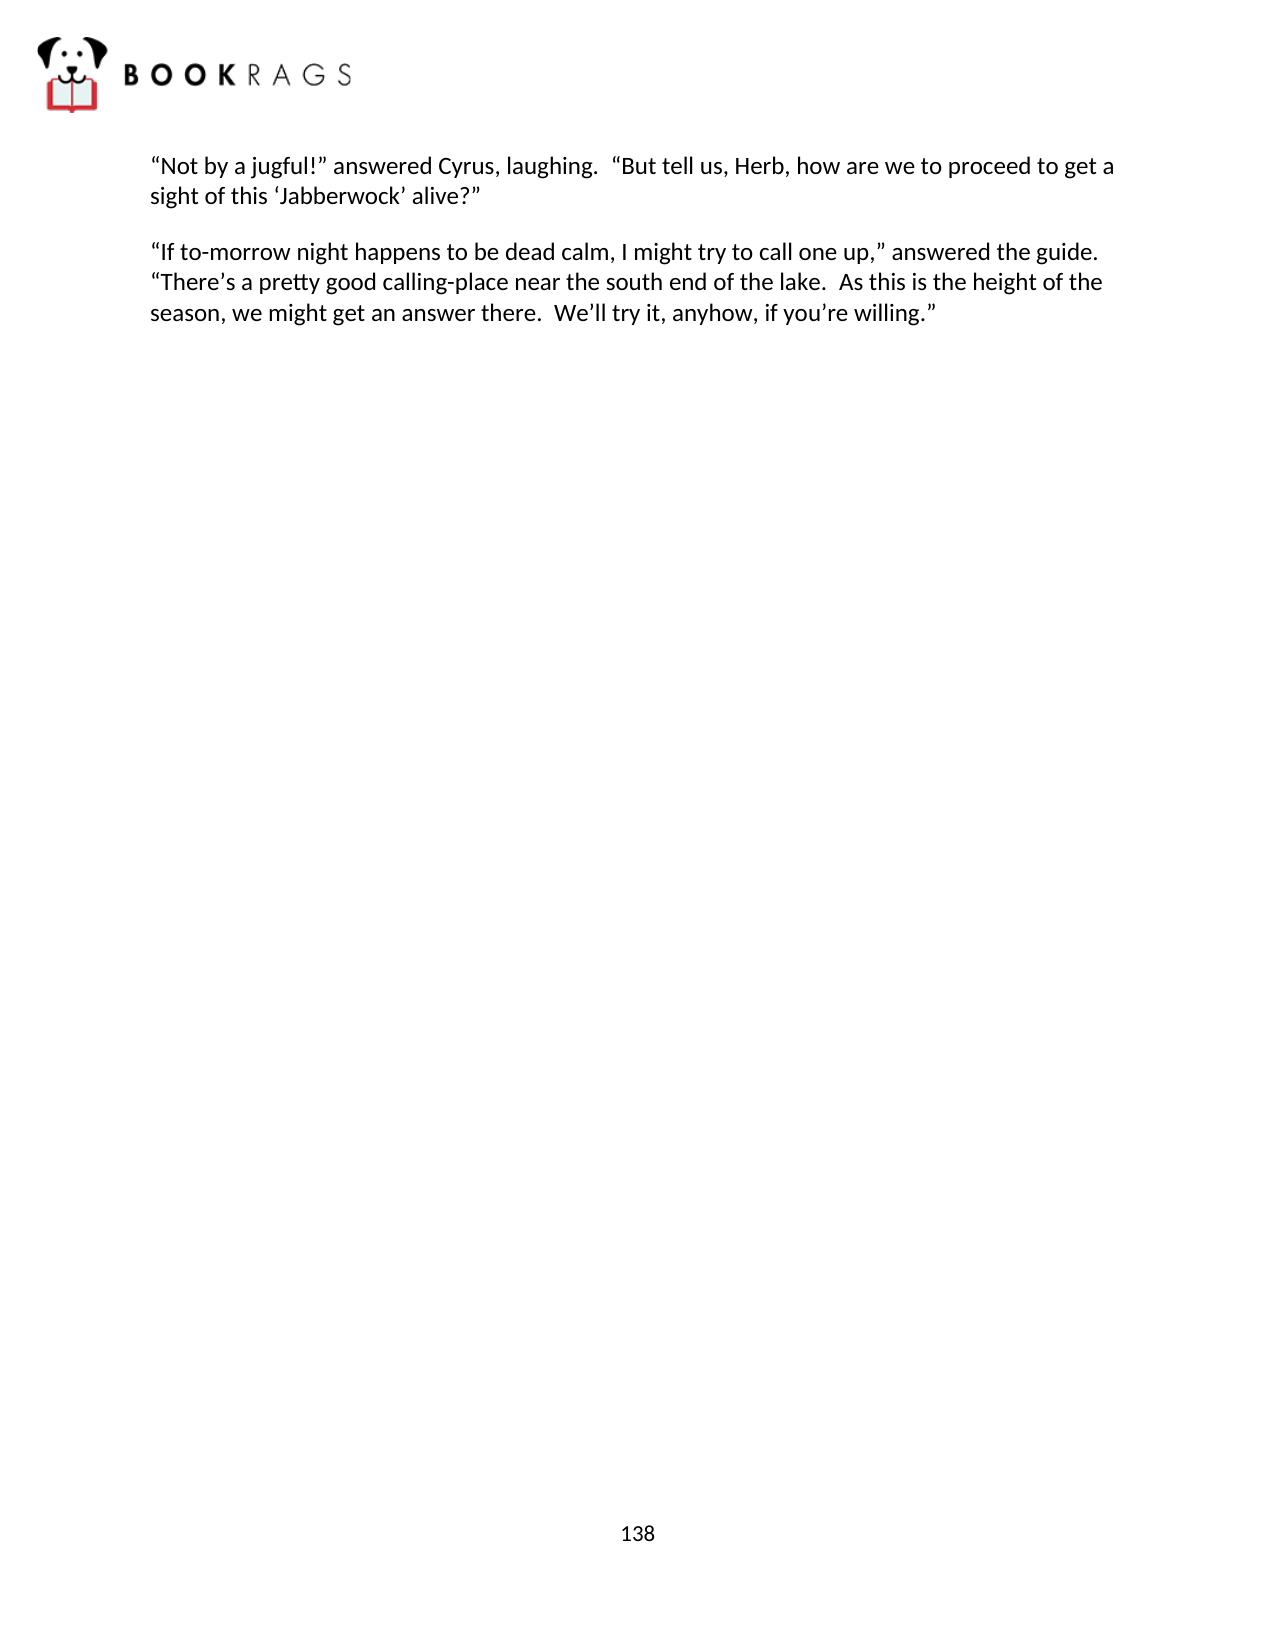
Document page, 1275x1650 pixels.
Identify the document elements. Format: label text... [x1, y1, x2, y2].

text “If to-morrow night happens to be dead calm, I might try to call one up,” answered the guide. “There’s a pretty good calling-place near the south end of the lake. As this is the height of the season, we might get an answer there. We’ll try it, anyhow, if you’re willing.” [150, 236, 1125, 328]
text “Not by a jugful!” answered Cyrus, laughing. “But tell us, Herb, how are we to proceed to get a sight of this ‘Jabberwock’ alive?” [150, 150, 1125, 211]
picture [37, 37, 351, 113]
